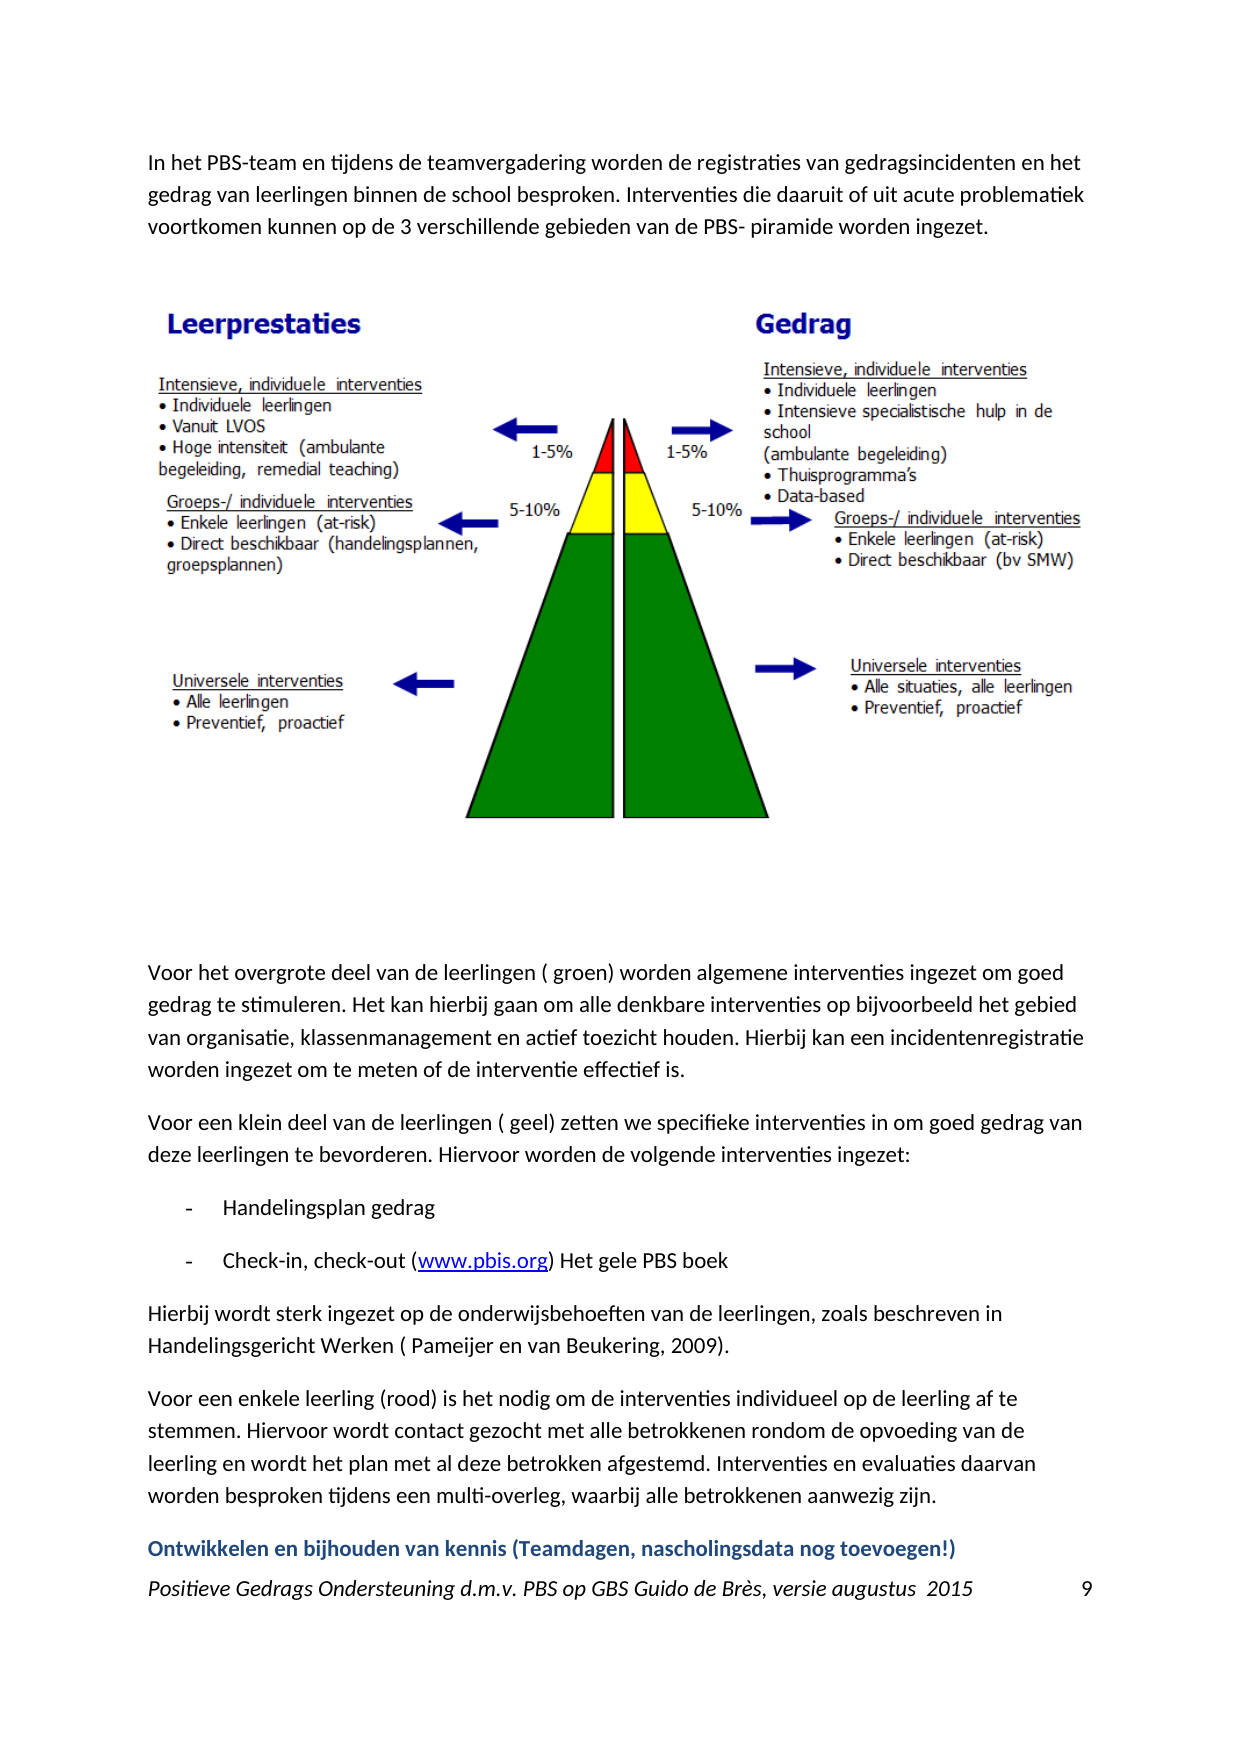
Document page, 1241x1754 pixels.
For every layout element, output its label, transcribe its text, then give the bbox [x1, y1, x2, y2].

list Check-in, check-out (www.pbis.org) Het gele PBS boek [185, 1246, 1093, 1274]
text Ontwikkelen en bijhouden van kennis (Teamdagen, nascholingsdata nog toevoegen!) [148, 1534, 1093, 1562]
text Voor een enkele leerling (rood) is het nodig om de interventies individueel op de leerling af te stemmen. Hiervoor wordt contact gezocht met alle betrokkenen rondom de opvoeding van de leerling en wordt het plan met al deze betrokken afgestemd. Interventies en evaluaties daarvan worden besproken tijdens een multi-overleg, waarbij alle betrokkenen aanwezig zijn. [148, 1384, 1093, 1509]
text Voor het overgrote deel van de leerlingen ( groen) worden algemene interventies ingezet om goed gedrag te stimuleren. Het kan hierbij gaan om alle denkbare interventies op bijvoorbeeld het gebied van organisatie, klassenmanagement en actief toezicht houden. Hierbij kan een incidentenregistratie worden ingezet om te meten of de interventie effectief is. [148, 958, 1093, 1083]
text Voor een klein deel van de leerlingen ( geel) zetten we specifieke interventies in om goed gedrag van deze leerlingen te bevorderen. Hiervoor worden de volgende interventies ingezet: [148, 1108, 1093, 1168]
list Handelingsplan gedrag [185, 1193, 1093, 1221]
text Hierbij wordt sterk ingezet op de onderwijsbehoeften van de leerlingen, zoals beschreven in Handelingsgericht Werken ( Pameijer en van Beukering, 2009). [148, 1299, 1093, 1359]
text In het PBS-team en tijdens de teamvergadering worden de registraties van gedragsincidenten en het gedrag van leerlingen binnen de school besproken. Interventies die daaruit of uit acute problematiek voortkomen kunnen op de 3 verschillende gebieden van de PBS- piramide worden ingezet. [148, 148, 1093, 240]
picture [125, 272, 1110, 834]
